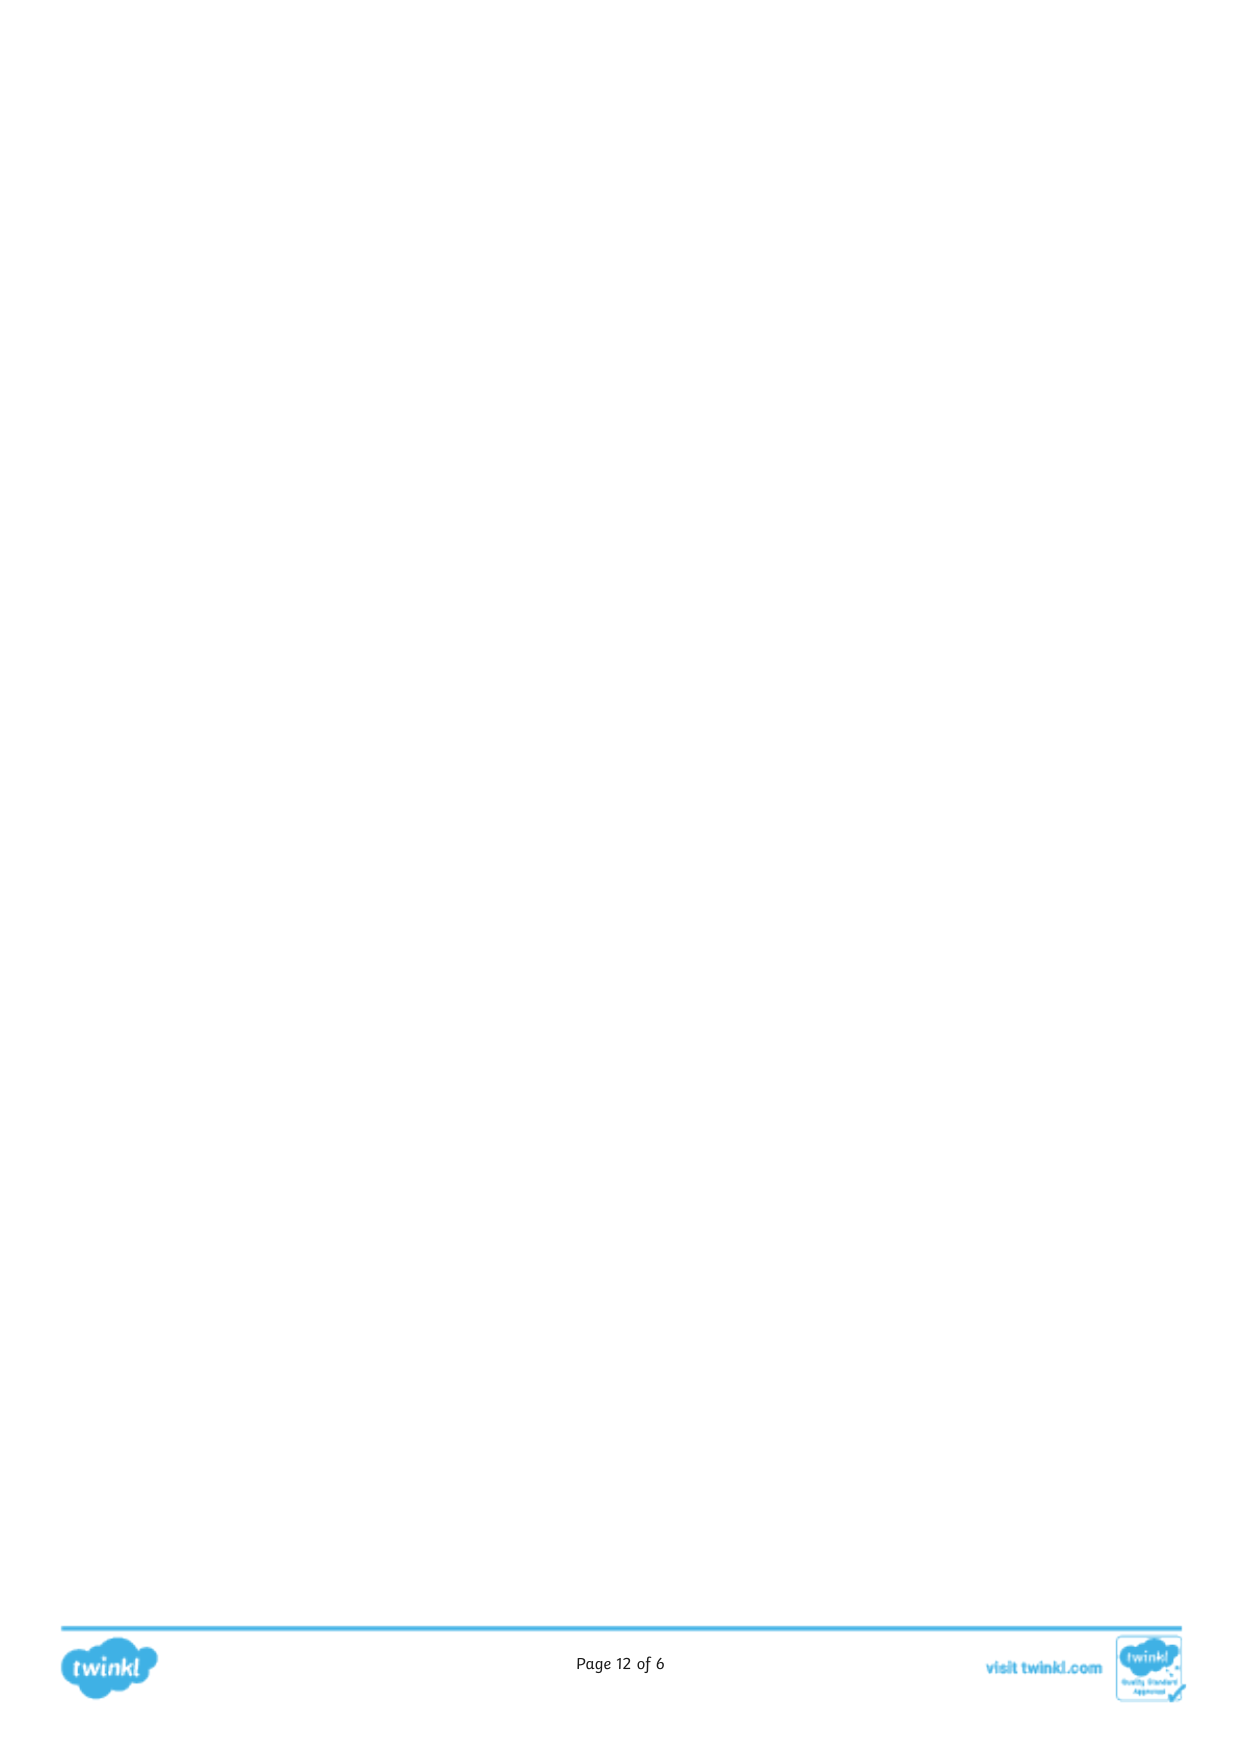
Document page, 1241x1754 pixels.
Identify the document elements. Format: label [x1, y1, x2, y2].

picture [51, 1617, 1188, 1707]
